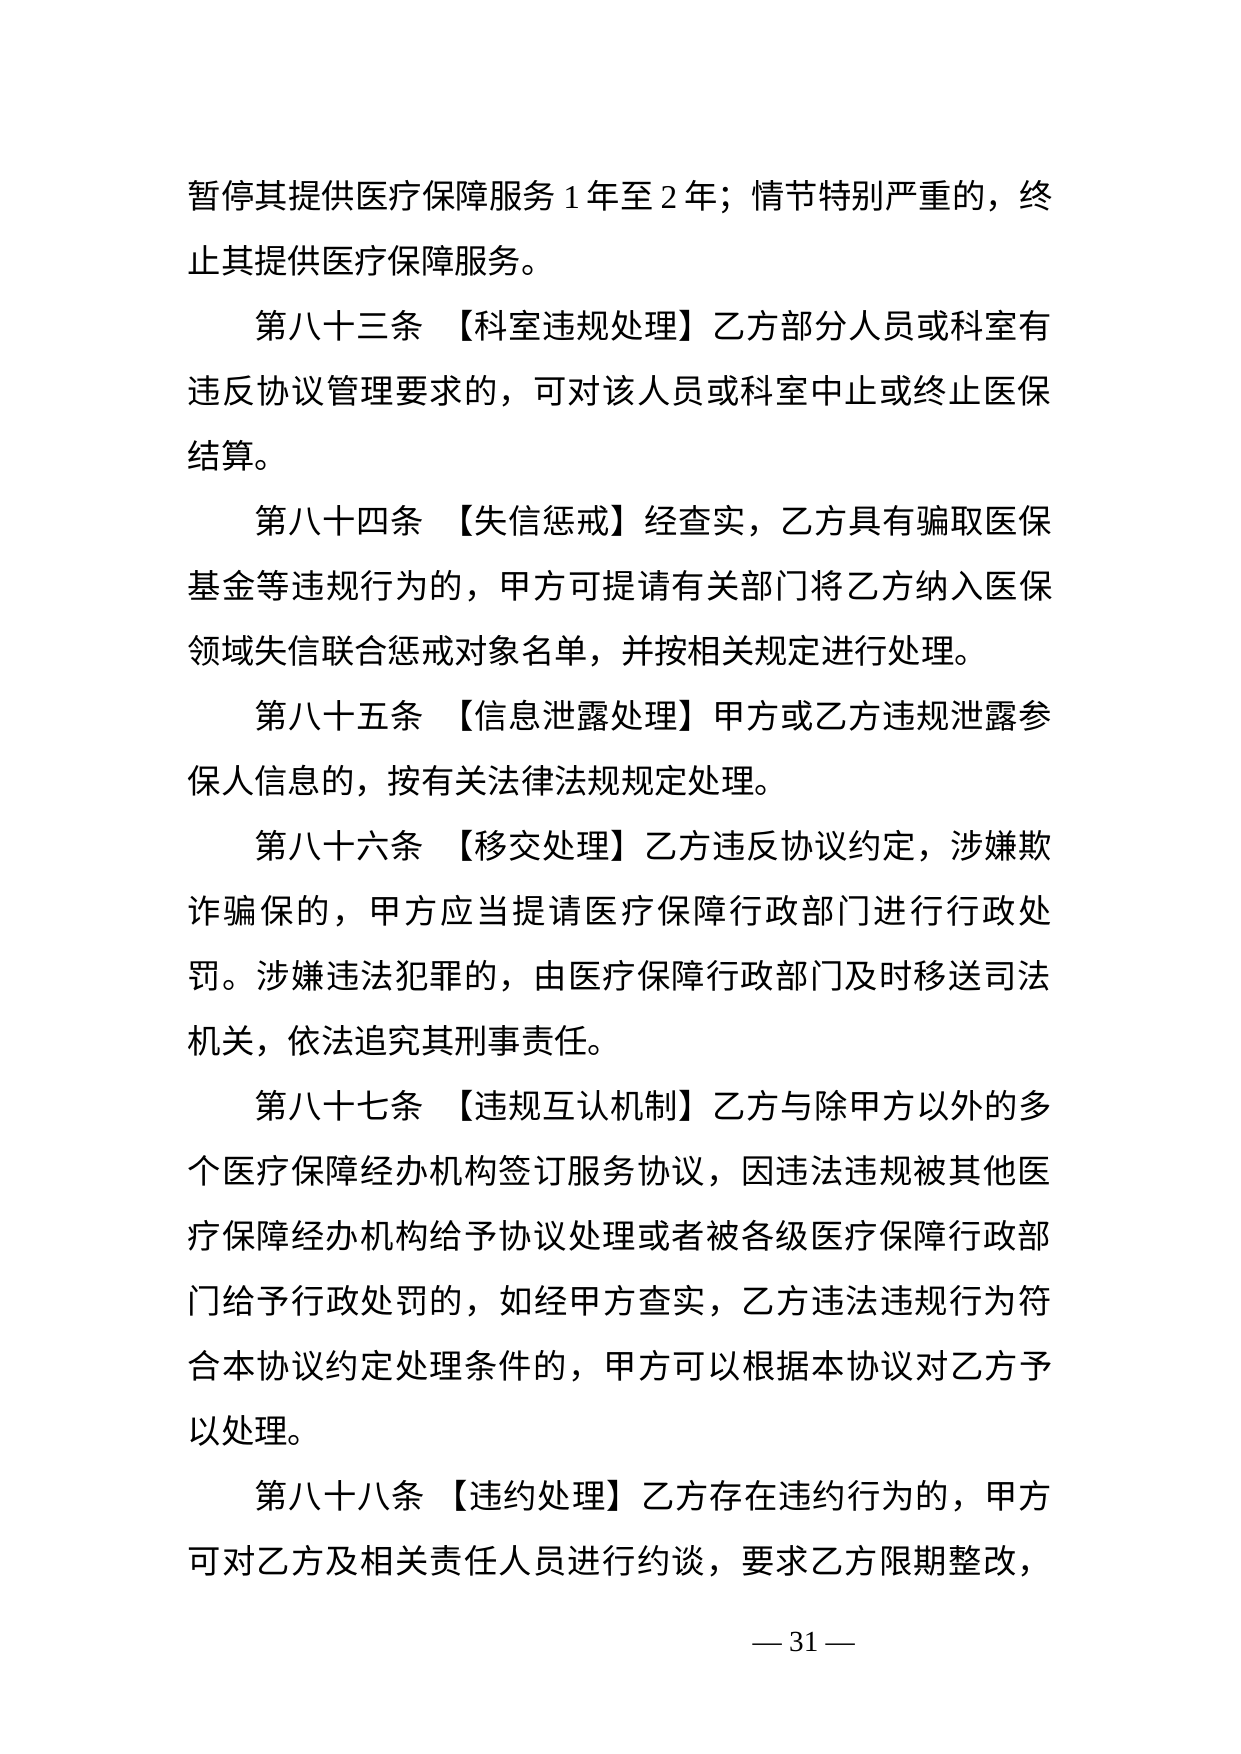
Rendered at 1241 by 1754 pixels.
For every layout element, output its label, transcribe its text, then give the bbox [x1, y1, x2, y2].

text 第八十四条 【失信惩戒】经查实，乙方具有骗取医保基金等违规行为的，甲方可提请有关部门将乙方纳入医保领域失信联合惩戒对象名单，并按相关规定进行处理。 [187, 487, 1053, 682]
text 第八十六条 【移交处理】乙方违反协议约定，涉嫌欺诈骗保的，甲方应当提请医疗保障行政部门进行行政处罚。涉嫌违法犯罪的，由医疗保障行政部门及时移送司法机关，依法追究其刑事责任。 [187, 812, 1053, 1072]
text 第八十五条 【信息泄露处理】甲方或乙方违规泄露参保人信息的，按有关法律法规规定处理。 [187, 682, 1053, 812]
text 第八十七条 【违规互认机制】乙方与除甲方以外的多个医疗保障经办机构签订服务协议，因违法违规被其他医疗保障经办机构给予协议处理或者被各级医疗保障行政部门给予行政处罚的，如经甲方查实，乙方违法违规行为符合本协议约定处理条件的，甲方可以根据本协议对乙方予以处理。 [187, 1072, 1053, 1462]
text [187, 1462, 1053, 1592]
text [187, 162, 1053, 292]
text 第八十三条 【科室违规处理】乙方部分人员或科室有违反协议管理要求的，可对该人员或科室中止或终止医保结算。 [187, 292, 1053, 487]
